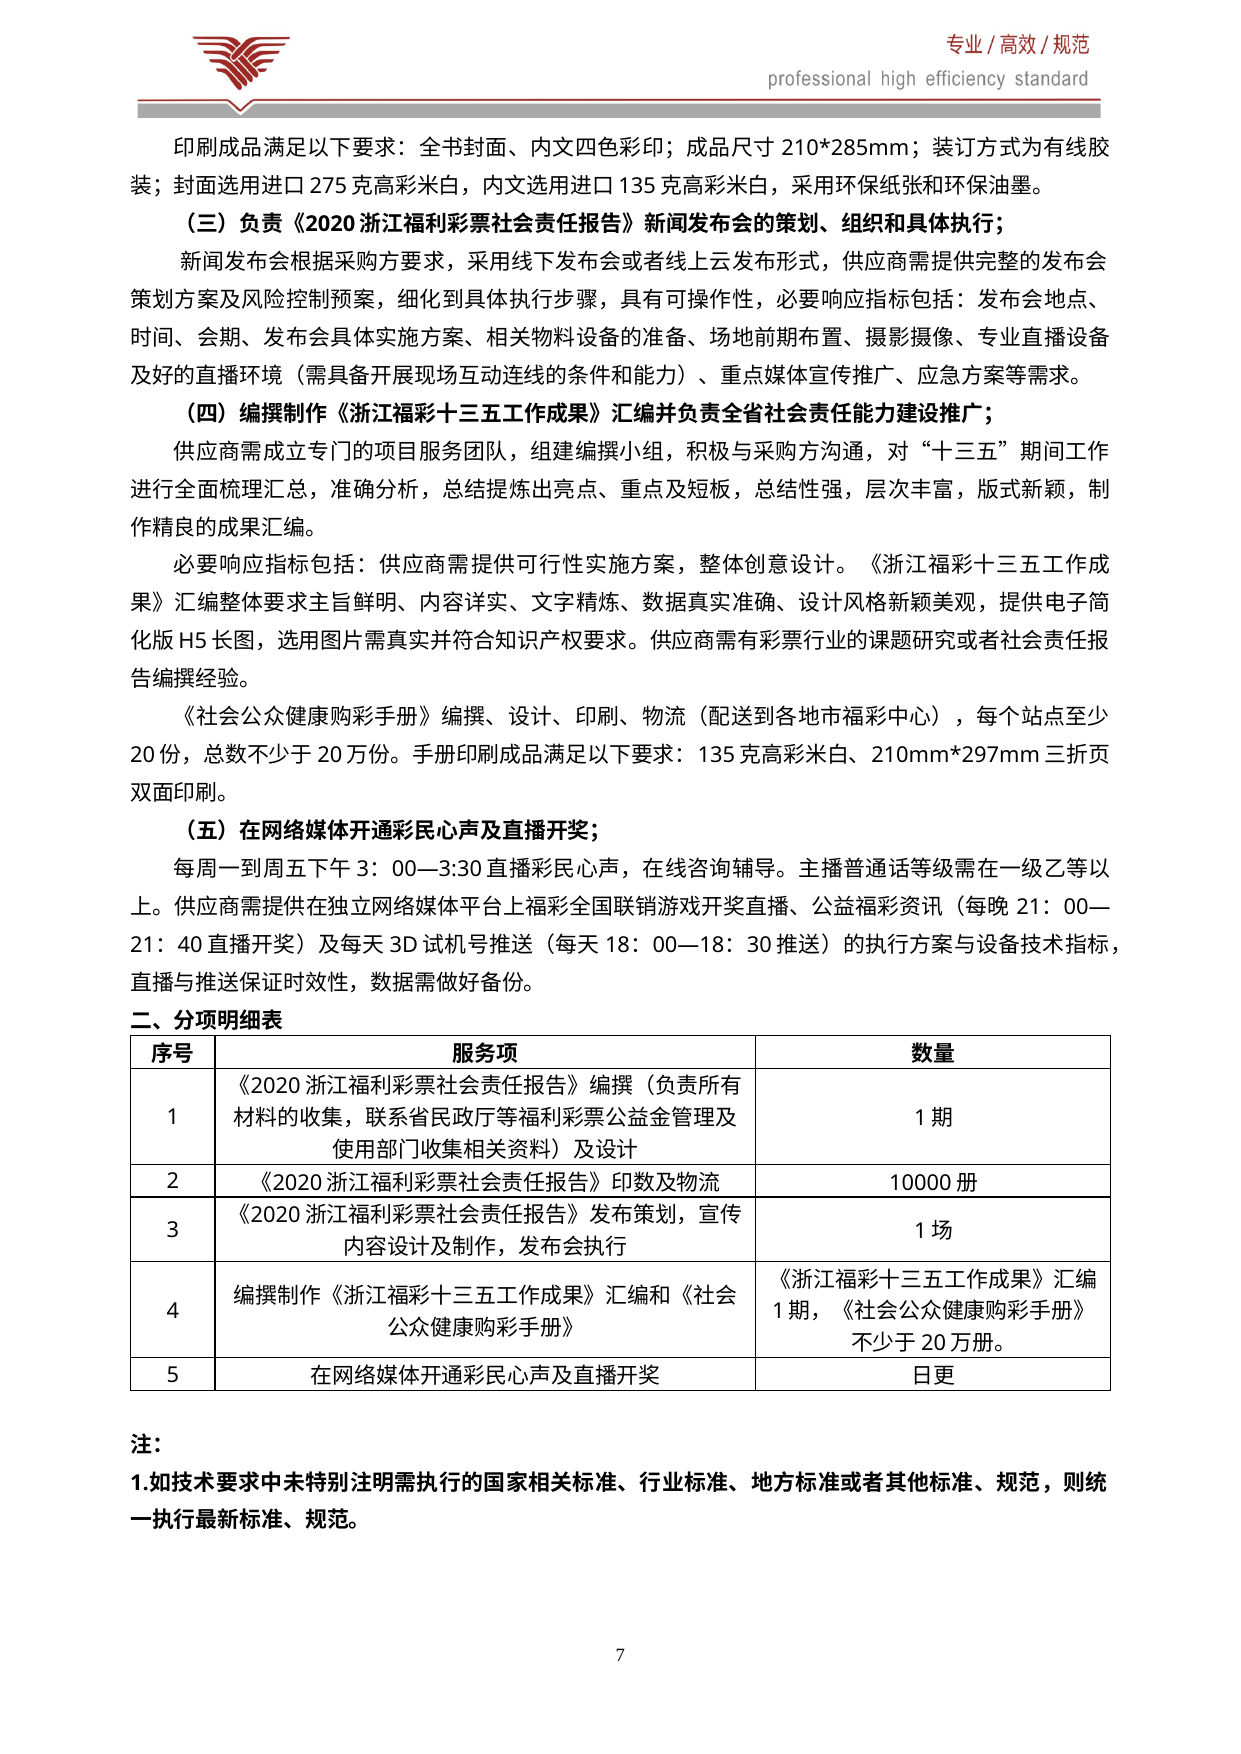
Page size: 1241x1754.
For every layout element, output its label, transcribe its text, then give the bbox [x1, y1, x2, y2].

table_cell 1 [131, 1069, 214, 1163]
table_cell 3 [131, 1198, 214, 1261]
table_cell 《浙江福彩十三五工作成果》汇编1期，《社会公众健康购彩手册》不少于20万册。 [756, 1262, 1110, 1357]
picture [137, 13, 1101, 118]
text 每周一到周五下午3：00—3:30直播彩民心声，在线咨询辅导。主播普通话等级需在一级乙等以上。供应商需提供在独立网络媒体平台上福彩全国联销游戏开奖直播、公益福彩资讯（每晚21：00—21：40直播开奖）及每天3D试机号推送（每天18：00—18：30推送）的执行方案与设备技术指标，直播与推送保证时效性，数据需做好备份。 [130, 851, 1110, 997]
list 负责《2020浙江福利彩票社会责任报告》新闻发布会的策划、组织和具体执行； [130, 206, 1110, 238]
text 1.如技术要求中未特别注明需执行的国家相关标准、行业标准、地方标准或者其他标准、规范，则统一执行最新标准、规范。 [130, 1464, 1110, 1534]
text 新闻发布会根据采购方要求，采用线下发布会或者线上云发布形式，供应商需提供完整的发布会策划方案及风险控制预案，细化到具体执行步骤，具有可操作性，必要响应指标包括：发布会地点、时间、会期、发布会具体实施方案、相关物料设备的准备、场地前期布置、摄影摄像、专业直播设备及好的直播环境（需具备开展现场互动连线的条件和能力）、重点媒体宣传推广、应急方案等需求。 [130, 244, 1110, 389]
text 注： [130, 1427, 1110, 1458]
table_header 服务项 [216, 1036, 755, 1067]
table_cell 日更 [756, 1358, 1110, 1390]
table_cell 10000册 [756, 1165, 1110, 1196]
table_cell 编撰制作《浙江福彩十三五工作成果》汇编和《社会公众健康购彩手册》 [216, 1262, 755, 1357]
text 《社会公众健康购彩手册》编撰、设计、印刷、物流（配送到各地市福彩中心），每个站点至少20份，总数不少于20万份。手册印刷成品满足以下要求：135克高彩米白、210mm*297mm三折页双面印刷。 [130, 699, 1110, 807]
table_cell 《2020浙江福利彩票社会责任报告》印数及物流 [216, 1165, 755, 1196]
text 二、分项明细表 [130, 1003, 1110, 1035]
list 编撰制作《浙江福彩十三五工作成果》汇编并负责全省社会责任能力建设推广； [130, 396, 1110, 427]
table_header 序号 [131, 1036, 214, 1067]
table_cell 4 [131, 1262, 214, 1357]
table_header 数量 [756, 1036, 1110, 1067]
table_cell 1期 [756, 1069, 1110, 1163]
table_cell 5 [131, 1358, 214, 1390]
table_cell 《2020浙江福利彩票社会责任报告》发布策划，宣传内容设计及制作，发布会执行 [216, 1198, 755, 1261]
table_cell 2 [131, 1165, 214, 1196]
list 在网络媒体开通彩民心声及直播开奖； [130, 813, 1110, 845]
text 供应商需成立专门的项目服务团队，组建编撰小组，积极与采购方沟通，对“十三五”期间工作进行全面梳理汇总，准确分析，总结提炼出亮点、重点及短板，总结性强，层次丰富，版式新颖，制作精良的成果汇编。 [130, 434, 1110, 541]
table_cell 在网络媒体开通彩民心声及直播开奖 [216, 1358, 755, 1390]
text 印刷成品满足以下要求：全书封面、内文四色彩印；成品尺寸210*285mm；装订方式为有线胶装；封面选用进口275克高彩米白，内文选用进口135克高彩米白，采用环保纸张和环保油墨。 [130, 130, 1110, 200]
text 必要响应指标包括：供应商需提供可行性实施方案，整体创意设计。《浙江福彩十三五工作成果》汇编整体要求主旨鲜明、内容详实、文字精炼、数据真实准确、设计风格新颖美观，提供电子简化版H5长图，选用图片需真实并符合知识产权要求。供应商需有彩票行业的课题研究或者社会责任报告编撰经验。 [130, 547, 1110, 693]
table_cell 《2020浙江福利彩票社会责任报告》编撰（负责所有材料的收集，联系省民政厅等福利彩票公益金管理及使用部门收集相关资料）及设计 [216, 1069, 755, 1163]
table_cell 1场 [756, 1198, 1110, 1261]
